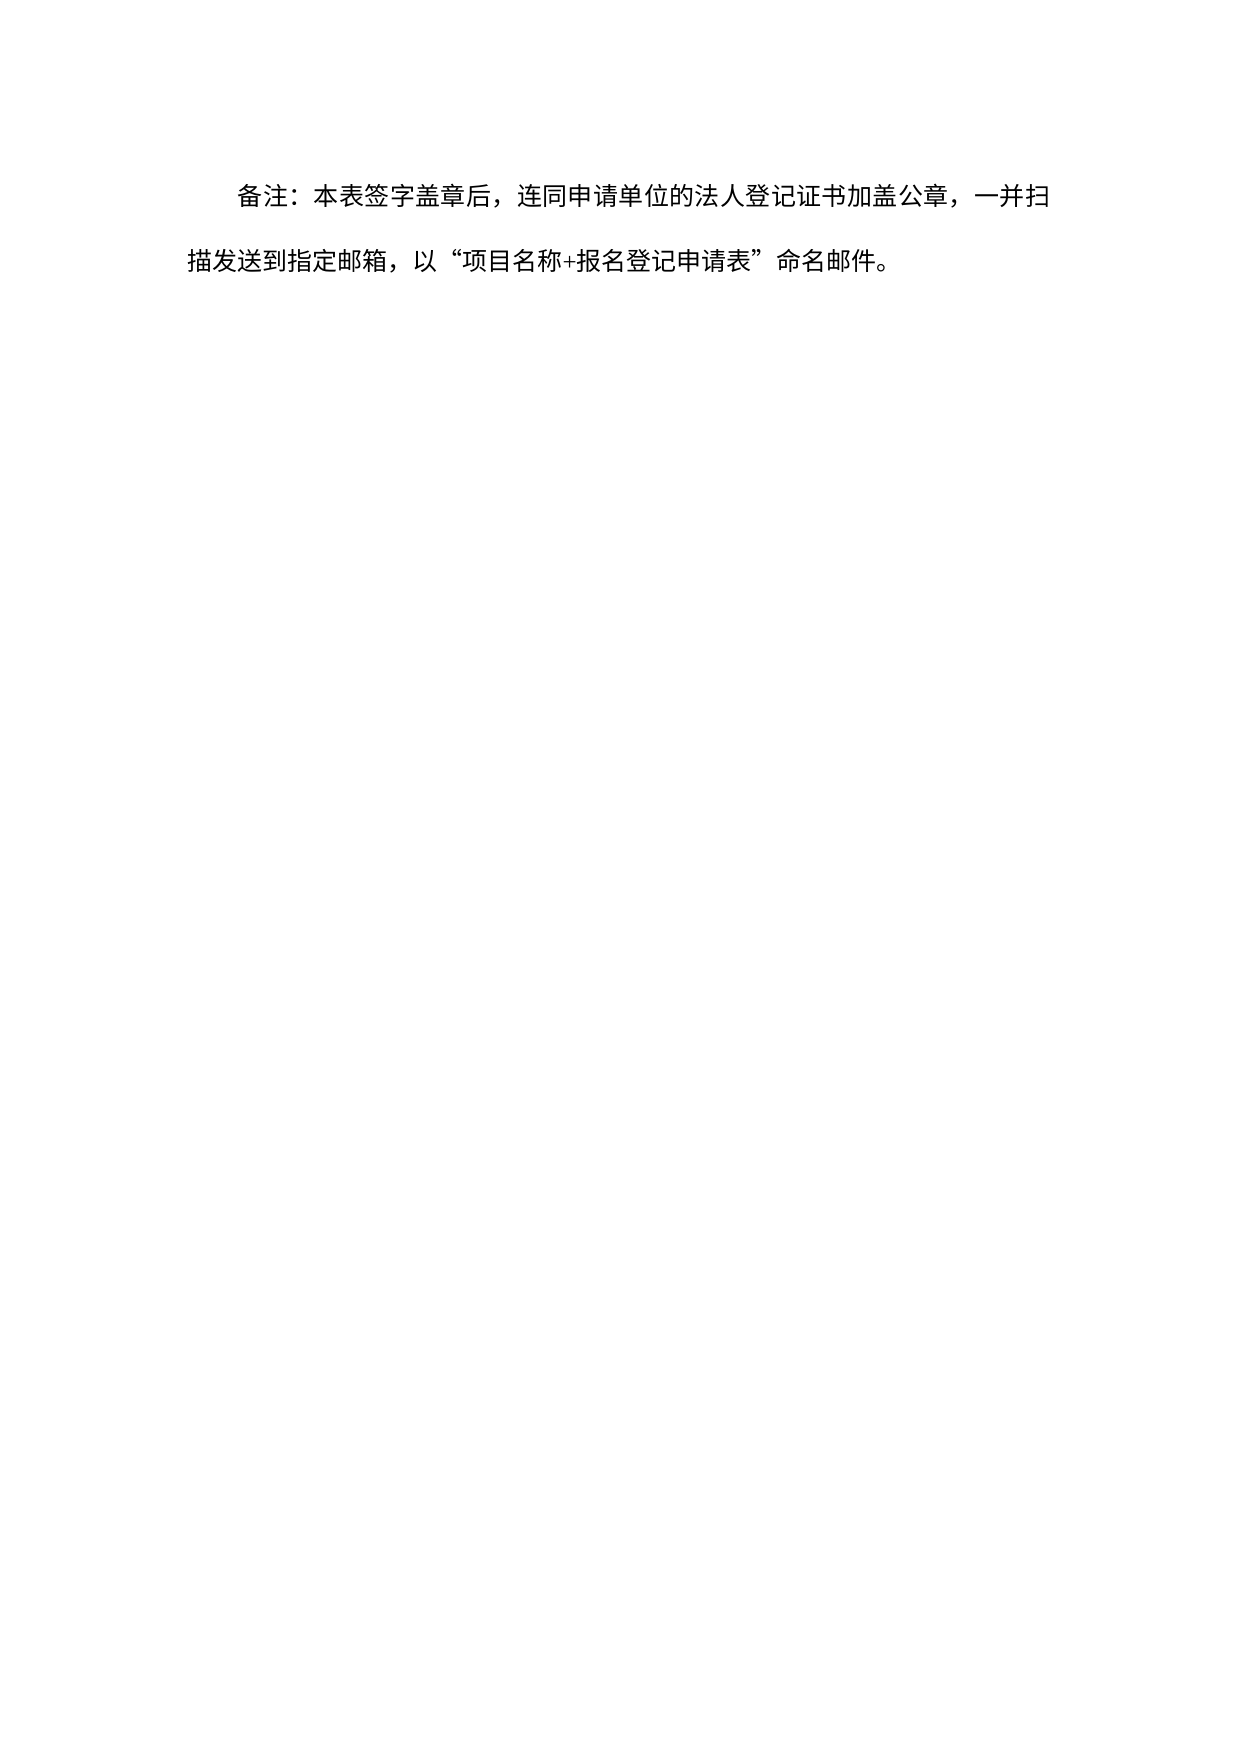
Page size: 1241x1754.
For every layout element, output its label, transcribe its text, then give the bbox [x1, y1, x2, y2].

text 备注：本表签字盖章后，连同申请单位的法人登记证书加盖公章，一并扫描发送到指定邮箱，以“项目名称+报名登记申请表”命名邮件。 [187, 162, 1053, 292]
